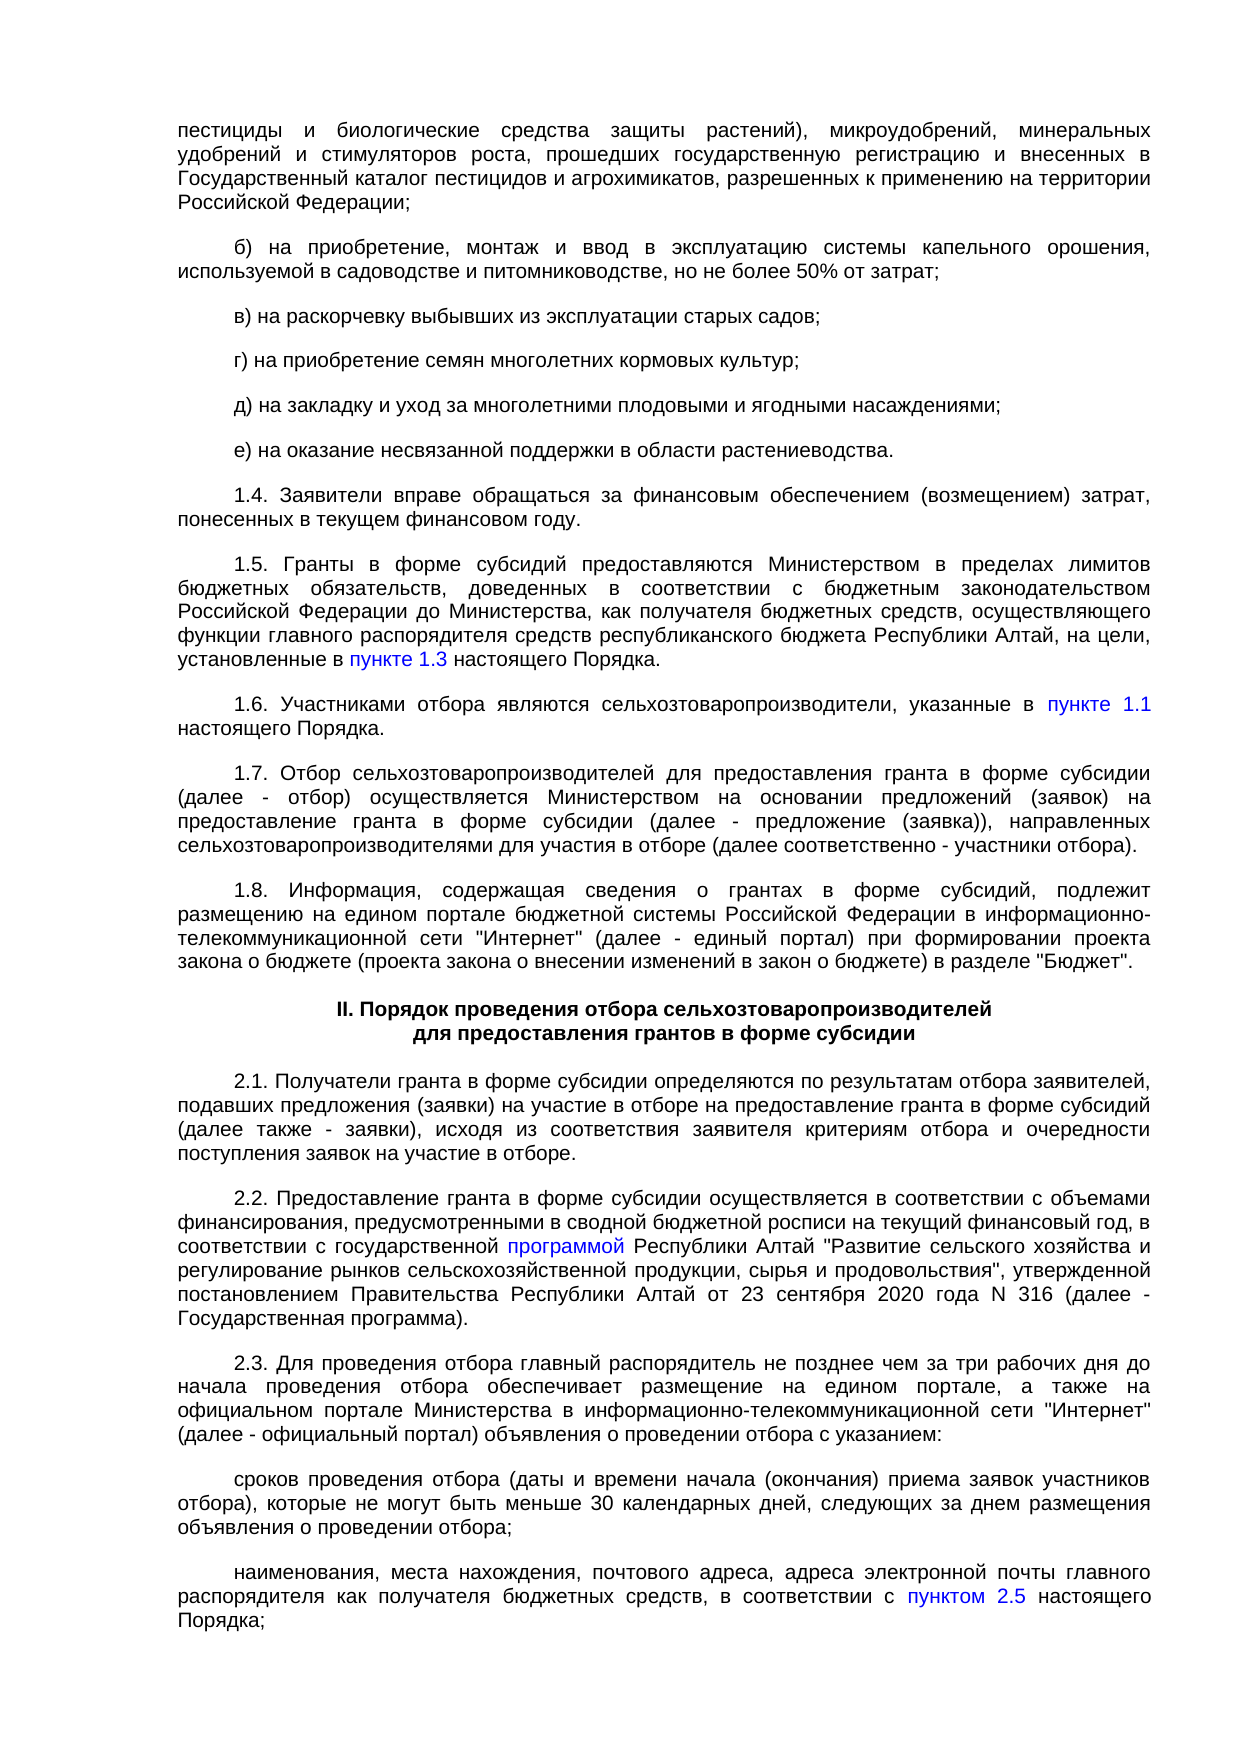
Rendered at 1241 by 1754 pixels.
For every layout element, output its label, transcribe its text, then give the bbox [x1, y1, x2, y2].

text сроков проведения отбора (даты и времени начала (окончания) приема заявок участников отбора), которые не могут быть меньше 30 календарных дней, следующих за днем размещения объявления о проведении отбора; [177, 1467, 1152, 1539]
text д) на закладку и уход за многолетними плодовыми и ягодными насаждениями; [177, 393, 1152, 417]
text е) на оказание несвязанной поддержки в области растениеводства. [177, 438, 1152, 462]
text 2.2. Предоставление гранта в форме субсидии осуществляется в соответствии с объемами финансирования, предусмотренными в сводной бюджетной росписи на текущий финансовый год, в соответствии с государственной программой Республики Алтай "Развитие сельского хозяйства и регулирование рынков сельскохозяйственной продукции, сырья и продовольствия", утвержденной постановлением Правительства Республики Алтай от 23 сентября 2020 года N 316 (далее - Государственная программа). [177, 1186, 1152, 1329]
text 1.8. Информация, содержащая сведения о грантах в форме субсидий, подлежит размещению на едином портале бюджетной системы Российской Федерации в информационно-телекоммуникационной сети "Интернет" (далее - единый портал) при формировании проекта закона о бюджете (проекта закона о внесении изменений в закон о бюджете) в разделе "Бюджет". [177, 877, 1152, 973]
text 1.5. Гранты в форме субсидий предоставляются Министерством в пределах лимитов бюджетных обязательств, доведенных в соответствии с бюджетным законодательством Российской Федерации до Министерства, как получателя бюджетных средств, осуществляющего функции главного распорядителя средств республиканского бюджета Республики Алтай, на цели, установленные в пункте 1.3 настоящего Порядка. [177, 551, 1152, 671]
title для предоставления грантов в форме субсидии [177, 1021, 1152, 1045]
text 1.6. Участниками отбора являются сельхозтоваропроизводители, указанные в пункте 1.1 настоящего Порядка. [177, 692, 1152, 740]
text б) на приобретение, монтаж и ввод в эксплуатацию системы капельного орошения, используемой в садоводстве и питомниководстве, но не более 50% от затрат; [177, 235, 1152, 283]
text 2.3. Для проведения отбора главный распорядитель не позднее чем за три рабочих дня до начала проведения отбора обеспечивает размещение на едином портале, а также на официальном портале Министерства в информационно-телекоммуникационной сети "Интернет" (далее - официальный портал) объявления о проведении отбора с указанием: [177, 1350, 1152, 1446]
title II. Порядок проведения отбора сельхозтоваропроизводителей [177, 997, 1152, 1021]
text наименования, места нахождения, почтового адреса, адреса электронной почты главного распорядителя как получателя бюджетных средств, в соответствии с пунктом 2.5 настоящего Порядка; [177, 1560, 1152, 1632]
text в) на раскорчевку выбывших из эксплуатации старых садов; [177, 303, 1152, 327]
text 2.1. Получатели гранта в форме субсидии определяются по результатам отбора заявителей, подавших предложения (заявки) на участие в отборе на предоставление гранта в форме субсидий (далее также - заявки), исходя из соответствия заявителя критериям отбора и очередности поступления заявок на участие в отборе. [177, 1069, 1152, 1165]
text г) на приобретение семян многолетних кормовых культур; [177, 348, 1152, 372]
text 1.7. Отбор сельхозтоваропроизводителей для предоставления гранта в форме субсидии (далее - отбор) осуществляется Министерством на основании предложений (заявок) на предоставление гранта в форме субсидии (далее - предложение (заявка)), направленных сельхозтоваропроизводителями для участия в отборе (далее соответственно - участники отбора). [177, 761, 1152, 857]
text 1.4. Заявители вправе обращаться за финансовым обеспечением (возмещением) затрат, понесенных в текущем финансовом году. [177, 483, 1152, 531]
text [177, 118, 1152, 214]
